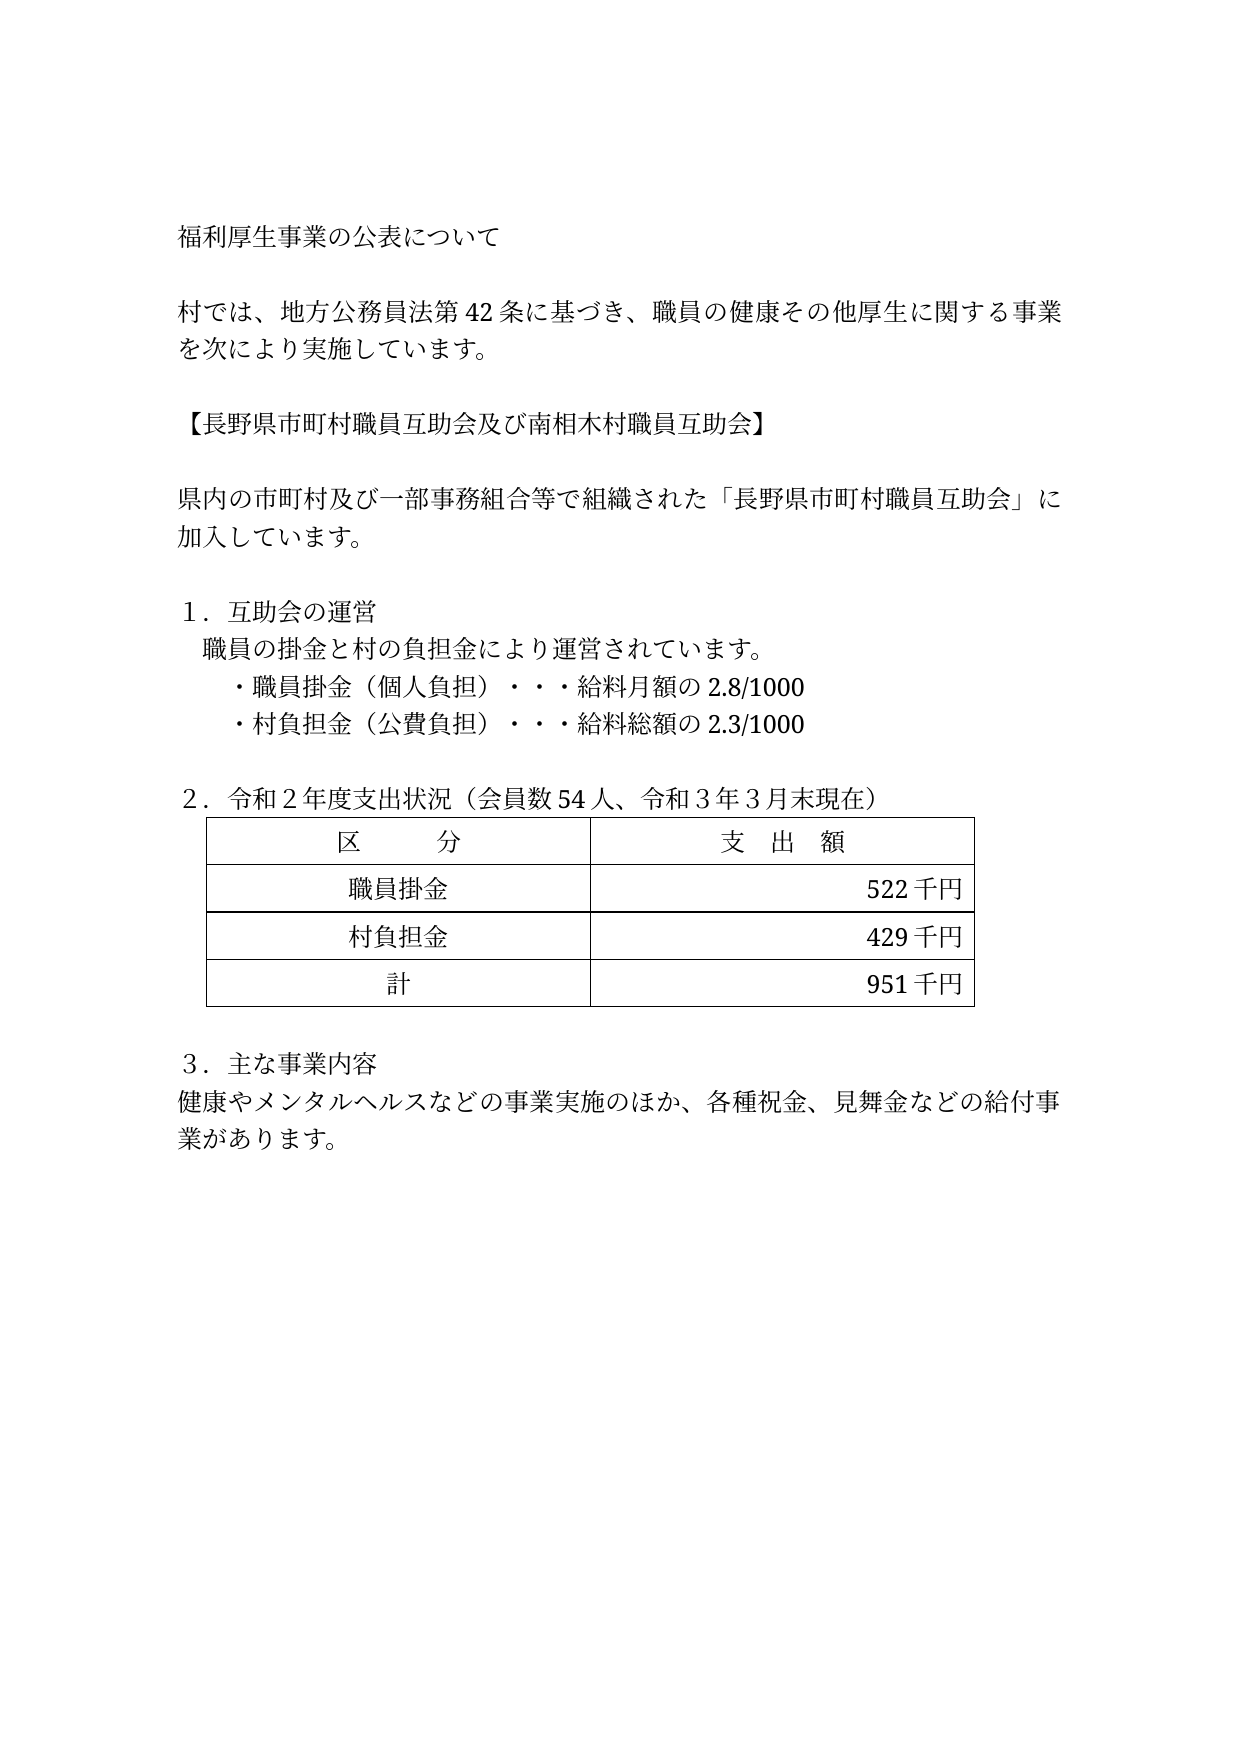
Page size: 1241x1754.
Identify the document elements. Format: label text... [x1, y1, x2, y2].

table_cell 職員掛金 [207, 865, 590, 911]
table_cell 951千円 [591, 960, 974, 1006]
table_header 区 分 [207, 818, 590, 864]
text １．互助会の運営 [177, 592, 1063, 629]
text ２．令和２年度支出状況（会員数54人、令和３年３月末現在） [177, 779, 1063, 817]
table_cell 計 [207, 960, 590, 1006]
text 健康やメンタルヘルスなどの事業実施のほか、各種祝金、見舞金などの給付事業があります。 [177, 1082, 1063, 1157]
text 村では、地方公務員法第42条に基づき、職員の健康その他厚生に関する事業を次により実施しています。 [177, 292, 1063, 367]
table_cell 522千円 [591, 865, 974, 911]
text 県内の市町村及び一部事務組合等で組織された「長野県市町村職員互助会」に加入しています。 [177, 479, 1063, 554]
text ３．主な事業内容 [177, 1044, 1063, 1082]
text 職員の掛金と村の負担金により運営されています。 [177, 629, 1063, 667]
text ・職員掛金（個人負担）・・・給料月額の2.8/1000 [177, 667, 1063, 704]
table_cell 村負担金 [207, 913, 590, 959]
table_header 支 出 額 [591, 818, 974, 864]
text ・村負担金（公費負担）・・・給料総額の2.3/1000 [177, 704, 1063, 742]
text 【長野県市町村職員互助会及び南相木村職員互助会】 [177, 404, 1063, 442]
table_cell 429千円 [591, 913, 974, 959]
text 福利厚生事業の公表について [177, 217, 1063, 254]
